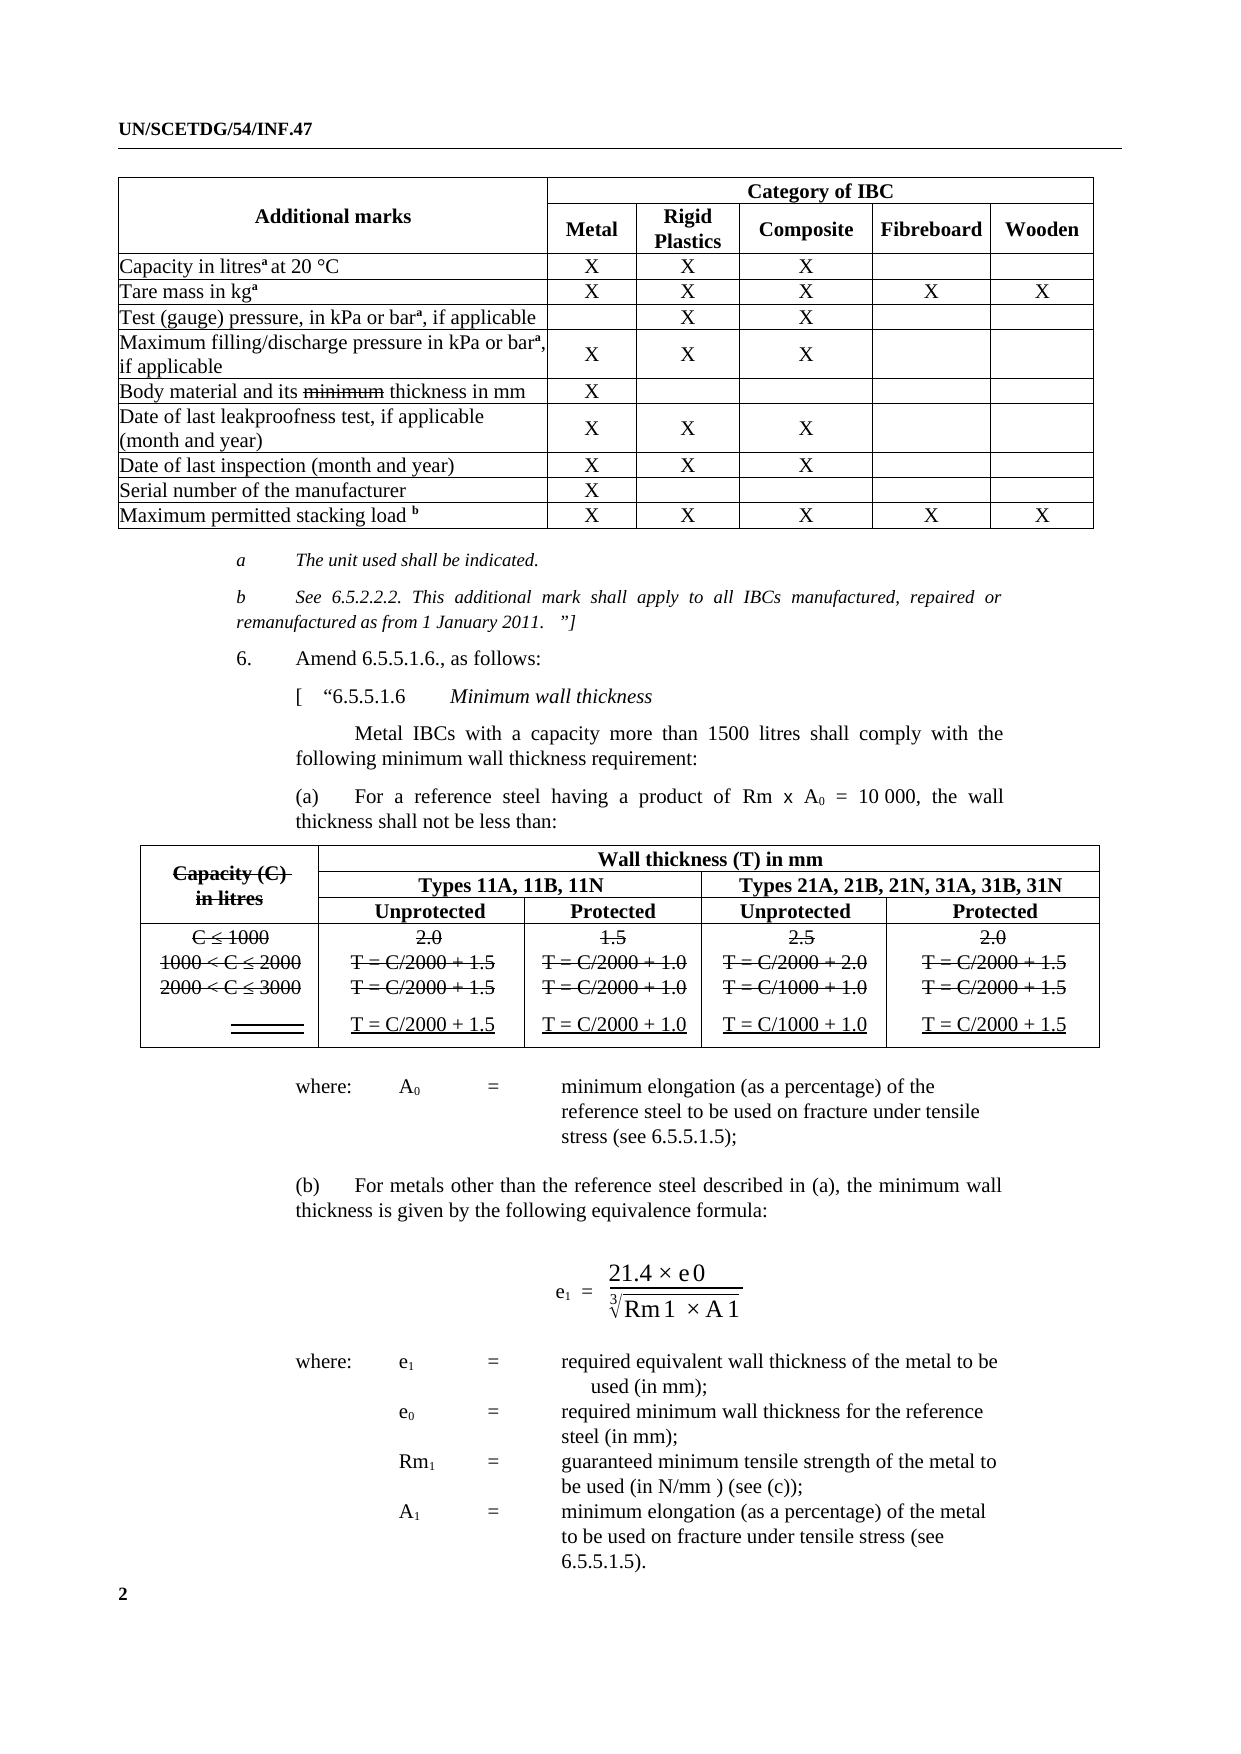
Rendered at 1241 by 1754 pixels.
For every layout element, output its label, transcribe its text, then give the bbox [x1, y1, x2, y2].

table_cell X [637, 453, 739, 477]
table_cell X [740, 404, 872, 452]
table_cell X [740, 503, 872, 527]
table_cell [991, 254, 1093, 278]
table_cell T = C/2000 + 1.5 [887, 974, 1099, 999]
text e1 = [118, 1259, 1122, 1323]
table_cell X [991, 280, 1093, 303]
text [ “6.5.5.1.6 Minimum wall thickness [266, 683, 1122, 708]
text where: e1 = required equivalent wall thickness of the metal to be used (in mm); [295, 1348, 1004, 1398]
table_cell [740, 379, 872, 403]
table_cell 2.0 [887, 924, 1099, 949]
table_cell [991, 305, 1093, 329]
table_cell T = C/2000 + 1.5 [887, 999, 1099, 1047]
table_cell X [548, 503, 636, 527]
table_cell [873, 478, 990, 502]
table_cell X [548, 453, 636, 477]
table_cell Wooden [991, 204, 1093, 253]
table_cell Date of last inspection (month and year) [119, 453, 547, 477]
table_cell X [548, 379, 636, 403]
table_cell X [637, 404, 739, 452]
table_cell [873, 379, 990, 403]
table_cell X [548, 478, 636, 502]
table_cell C ≤ 1000 [141, 924, 318, 949]
table_cell [991, 330, 1093, 378]
table_cell Rigid Plastics [637, 204, 739, 253]
table_cell T = C/2000 + 1.5 [319, 949, 524, 974]
table_cell [637, 379, 739, 403]
table_cell T = C/2000 + 1.5 [887, 949, 1099, 974]
table_cell X [991, 503, 1093, 527]
table_header Wall thickness (T) in mm [319, 846, 1099, 871]
text A1 = minimum elongation (as a percentage) of the metal to be used on fracture under tensile stress (see 6.5.5.1.5). [399, 1498, 1004, 1573]
table_cell [991, 404, 1093, 452]
text (a) For a reference steel having a product of Rm x A0 = 10 000, the wall thickness shall not be less than: [295, 783, 1004, 833]
table_cell T = C/2000 + 1.0 [525, 974, 701, 999]
table_cell X [740, 330, 872, 378]
table_cell Tare mass in kga [119, 280, 547, 303]
table_header Capacity (C) in litres [141, 846, 318, 923]
table_cell [991, 379, 1093, 403]
table_cell T = C/2000 + 1.5 [319, 974, 524, 999]
table_cell Protected [525, 898, 701, 923]
table_cell Body material and its minimum thickness in mm [119, 379, 547, 403]
table_cell X [740, 254, 872, 278]
table_cell [873, 305, 990, 329]
table_cell Unprotected [702, 898, 886, 923]
table_cell [141, 999, 318, 1047]
table_cell [873, 330, 990, 378]
table_cell Date of last leakproofness test, if applicable (month and year) [119, 404, 547, 452]
table_cell X [637, 503, 739, 527]
table_cell X [548, 280, 636, 303]
table_cell Maximum filling/discharge pressure in kPa or bara, if applicable [119, 330, 547, 378]
table_cell X [637, 254, 739, 278]
table_cell 2000 < C ≤ 3000 [141, 974, 318, 999]
table_cell [991, 478, 1093, 502]
text a The unit used shall be indicated. [236, 545, 1004, 570]
table_cell [873, 254, 990, 278]
table_cell T = C/2000 + 2.0 [702, 949, 886, 974]
table_header Additional marks [119, 178, 547, 253]
table_cell X [740, 453, 872, 477]
table_cell [548, 305, 636, 329]
table_cell 2.0 [319, 924, 524, 949]
table_cell X [873, 280, 990, 303]
table_cell [991, 453, 1093, 477]
table_cell Composite [740, 204, 872, 253]
table_cell T = C/2000 + 1.5 [319, 999, 524, 1047]
table_cell T = C/1000 + 1.0 [702, 974, 886, 999]
table_cell Maximum permitted stacking load b [119, 503, 547, 527]
table_cell X [548, 330, 636, 378]
table_cell X [637, 280, 739, 303]
table_cell Fibreboard [873, 204, 990, 253]
table_cell Types 21A, 21B, 21N, 31A, 31B, 31N [702, 872, 1099, 897]
table_cell X [873, 503, 990, 527]
table_cell Protected [887, 898, 1099, 923]
table_cell Capacity in litresa at 20 °C [119, 254, 547, 278]
text b See 6.5.2.2.2. This additional mark shall apply to all IBCs manufactured, repaired or remanufactured as from 1 January 2011. ”] [236, 583, 1004, 633]
table_cell Unprotected [319, 898, 524, 923]
table_header Category of IBC [548, 178, 1093, 203]
table_cell 1000 < C ≤ 2000 [141, 949, 318, 974]
text where: A0 = minimum elongation (as a percentage) of the reference steel to be used on fracture under tensile stress (see 6.5.5.1.5); [295, 1073, 1004, 1148]
table_cell Test (gauge) pressure, in kPa or bara, if applicable [119, 305, 547, 329]
text (b) For metals other than the reference steel described in (a), the minimum wall thickness is given by the following equivalence formula: [295, 1172, 1004, 1222]
table_cell T = C/1000 + 1.0 [702, 999, 886, 1047]
table_cell [637, 478, 739, 502]
table_cell X [548, 404, 636, 452]
table_cell X [740, 280, 872, 303]
table_cell T = C/2000 + 1.0 [525, 949, 701, 974]
table_cell X [637, 330, 739, 378]
table_cell [740, 478, 872, 502]
table_cell X [740, 305, 872, 329]
table_cell X [637, 305, 739, 329]
table_cell Serial number of the manufacturer [119, 478, 547, 502]
table_cell T = C/2000 + 1.0 [525, 999, 701, 1047]
table_cell [873, 453, 990, 477]
text Metal IBCs with a capacity more than 1500 litres shall comply with the following minimum wall thickness requirement: [236, 720, 1004, 770]
text e0 = required minimum wall thickness for the reference steel (in mm); [339, 1398, 1004, 1448]
table_cell [873, 404, 990, 452]
table_cell Metal [548, 204, 636, 253]
table_cell 2.5 [702, 924, 886, 949]
list Amend 6.5.5.1.6., as follows: [236, 645, 1004, 670]
text Rm1 = guaranteed minimum tensile strength of the metal to be used (in N/mm ) (see (c)); [399, 1448, 1004, 1498]
table_cell Types 11A, 11B, 11N [319, 872, 701, 897]
table_cell 1.5 [525, 924, 701, 949]
table_cell X [548, 254, 636, 278]
